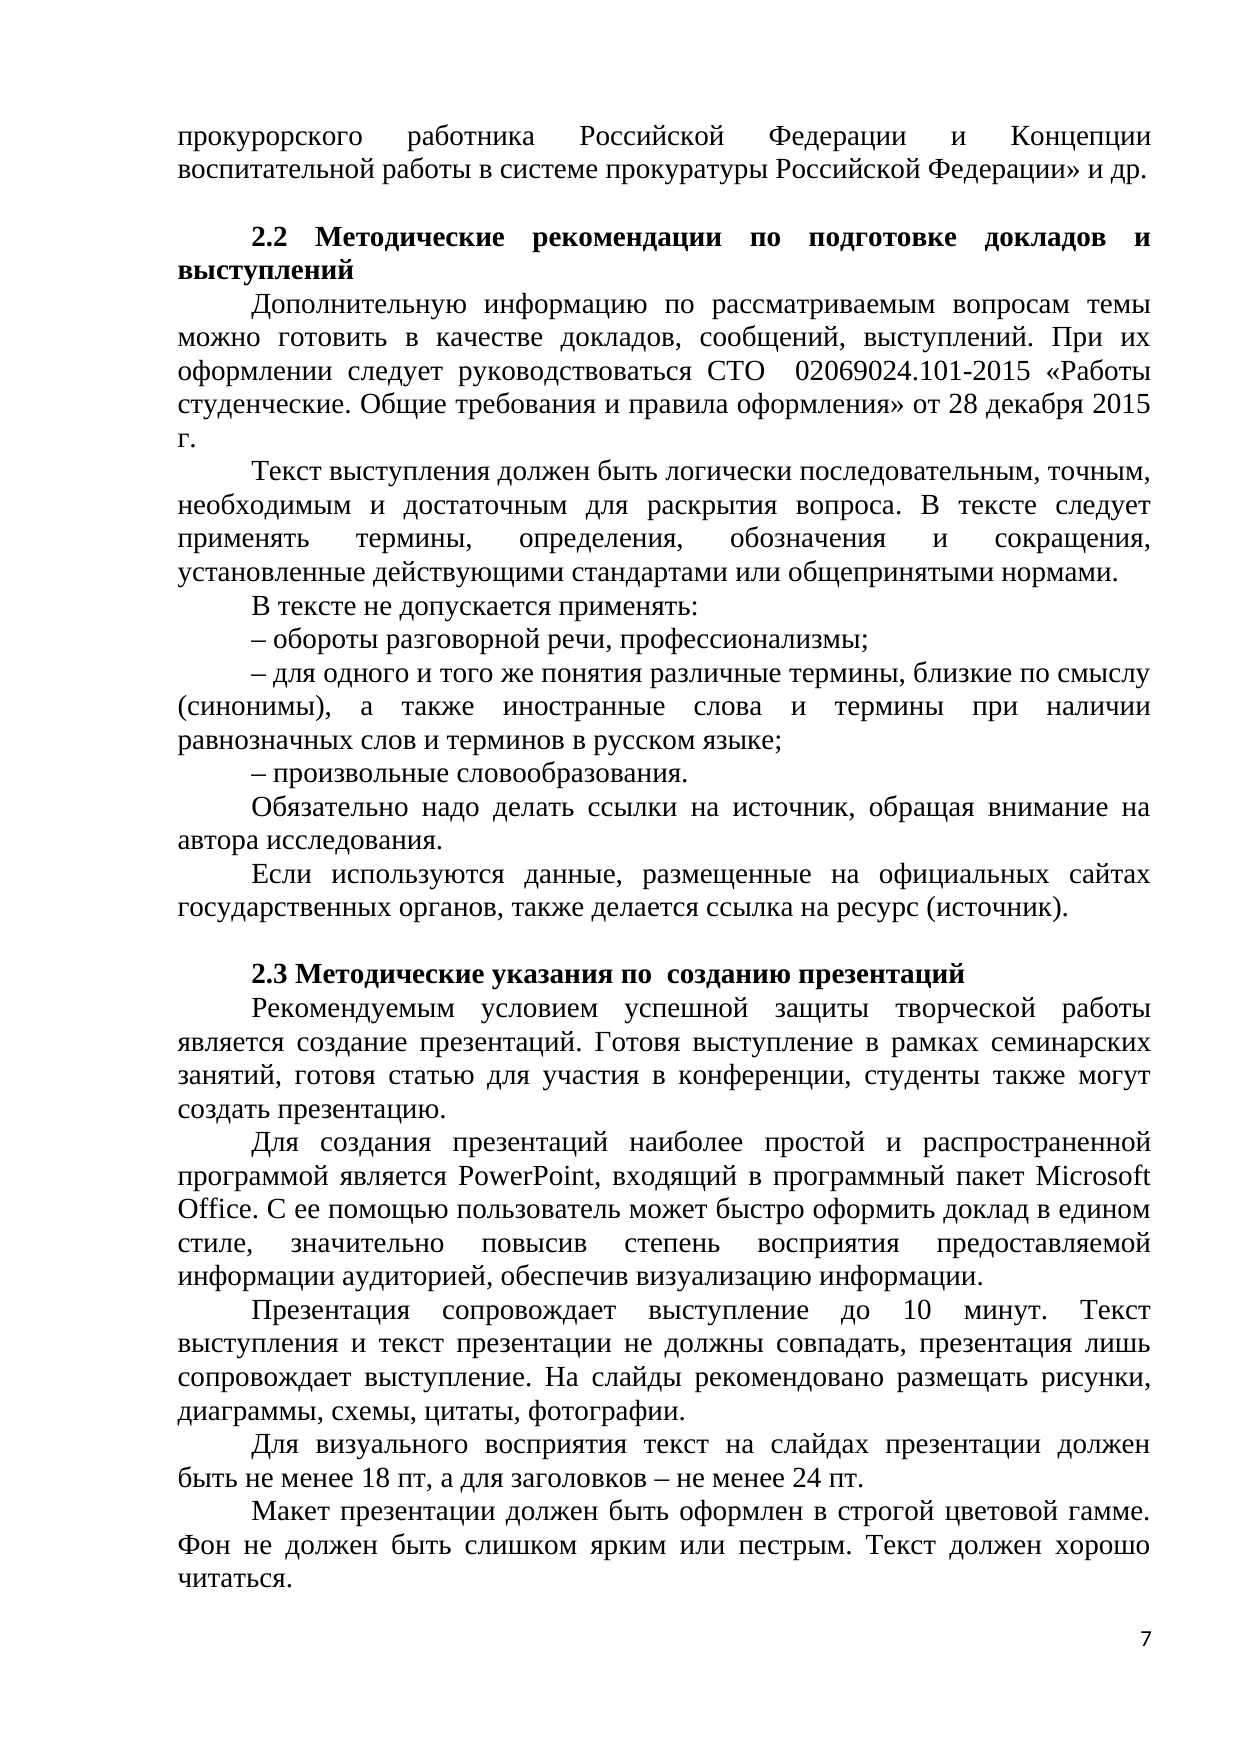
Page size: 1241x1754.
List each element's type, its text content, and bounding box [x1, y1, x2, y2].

text Рекомендуемым условием успешной защиты творческой работы является создание презентаций. Готовя выступление в рамках семинарских занятий, готовя статью для участия в конференции, студенты также могут создать презентацию. [177, 990, 1152, 1124]
text – произвольные словообразования. [177, 755, 1152, 789]
text 2.3 Методические указания по созданию презентаций [177, 957, 1152, 990]
text Если используются данные, размещенные на официальных сайтах государственных органов, также делается ссылка на ресурс (источник). [177, 856, 1152, 923]
text 2.2 Методические рекомендации по подготовке докладов и выступлений [177, 219, 1152, 286]
text – для одного и того же понятия различные термины, близкие по смыслу (синонимы), а также иностранные слова и термины при наличии равнозначных слов и терминов в русском языке; [177, 655, 1152, 755]
text Текст выступления должен быть логически последовательным, точным, необходимым и достаточным для раскрытия вопроса. В тексте следует применять термины, определения, обозначения и сокращения, установленные действующими стандартами или общепринятыми нормами. [177, 453, 1152, 588]
text Дополнительную информацию по рассматриваемым вопросам темы можно готовить в качестве докладов, сообщений, выступлений. При их оформлении следует руководствоваться СТО 02069024.101-2015 «Работы студенческие. Общие требования и правила оформления» от 28 декабря 2015 г. [177, 286, 1152, 453]
text Макет презентации должен быть оформлен в строгой цветовой гамме. Фон не должен быть слишком ярким или пестрым. Текст должен хорошо читаться. [177, 1493, 1152, 1594]
text Для визуального восприятия текст на слайдах презентации должен быть не менее 18 пт, а для заголовков – не менее 24 пт. [177, 1426, 1152, 1493]
text – обороты разговорной речи, профессионализмы; [177, 621, 1152, 655]
text Презентация сопровождает выступление до 10 минут. Текст выступления и текст презентации не должны совпадать, презентация лишь сопровождает выступление. На слайды рекомендовано размещать рисунки, диаграммы, схемы, цитаты, фотографии. [177, 1292, 1152, 1426]
text Обязательно надо делать ссылки на источник, обращая внимание на автора исследования. [177, 789, 1152, 856]
text Для создания презентаций наиболее простой и распространенной программой является PowerPoint, входящий в программный пакет Microsoft Office. С ее помощью пользователь может быстро оформить доклад в едином стиле, значительно повысив степень восприятия предоставляемой информации аудиторией, обеспечив визуализацию информации. [177, 1124, 1152, 1292]
text В тексте не допускается применять: [177, 588, 1152, 621]
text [177, 118, 1152, 185]
